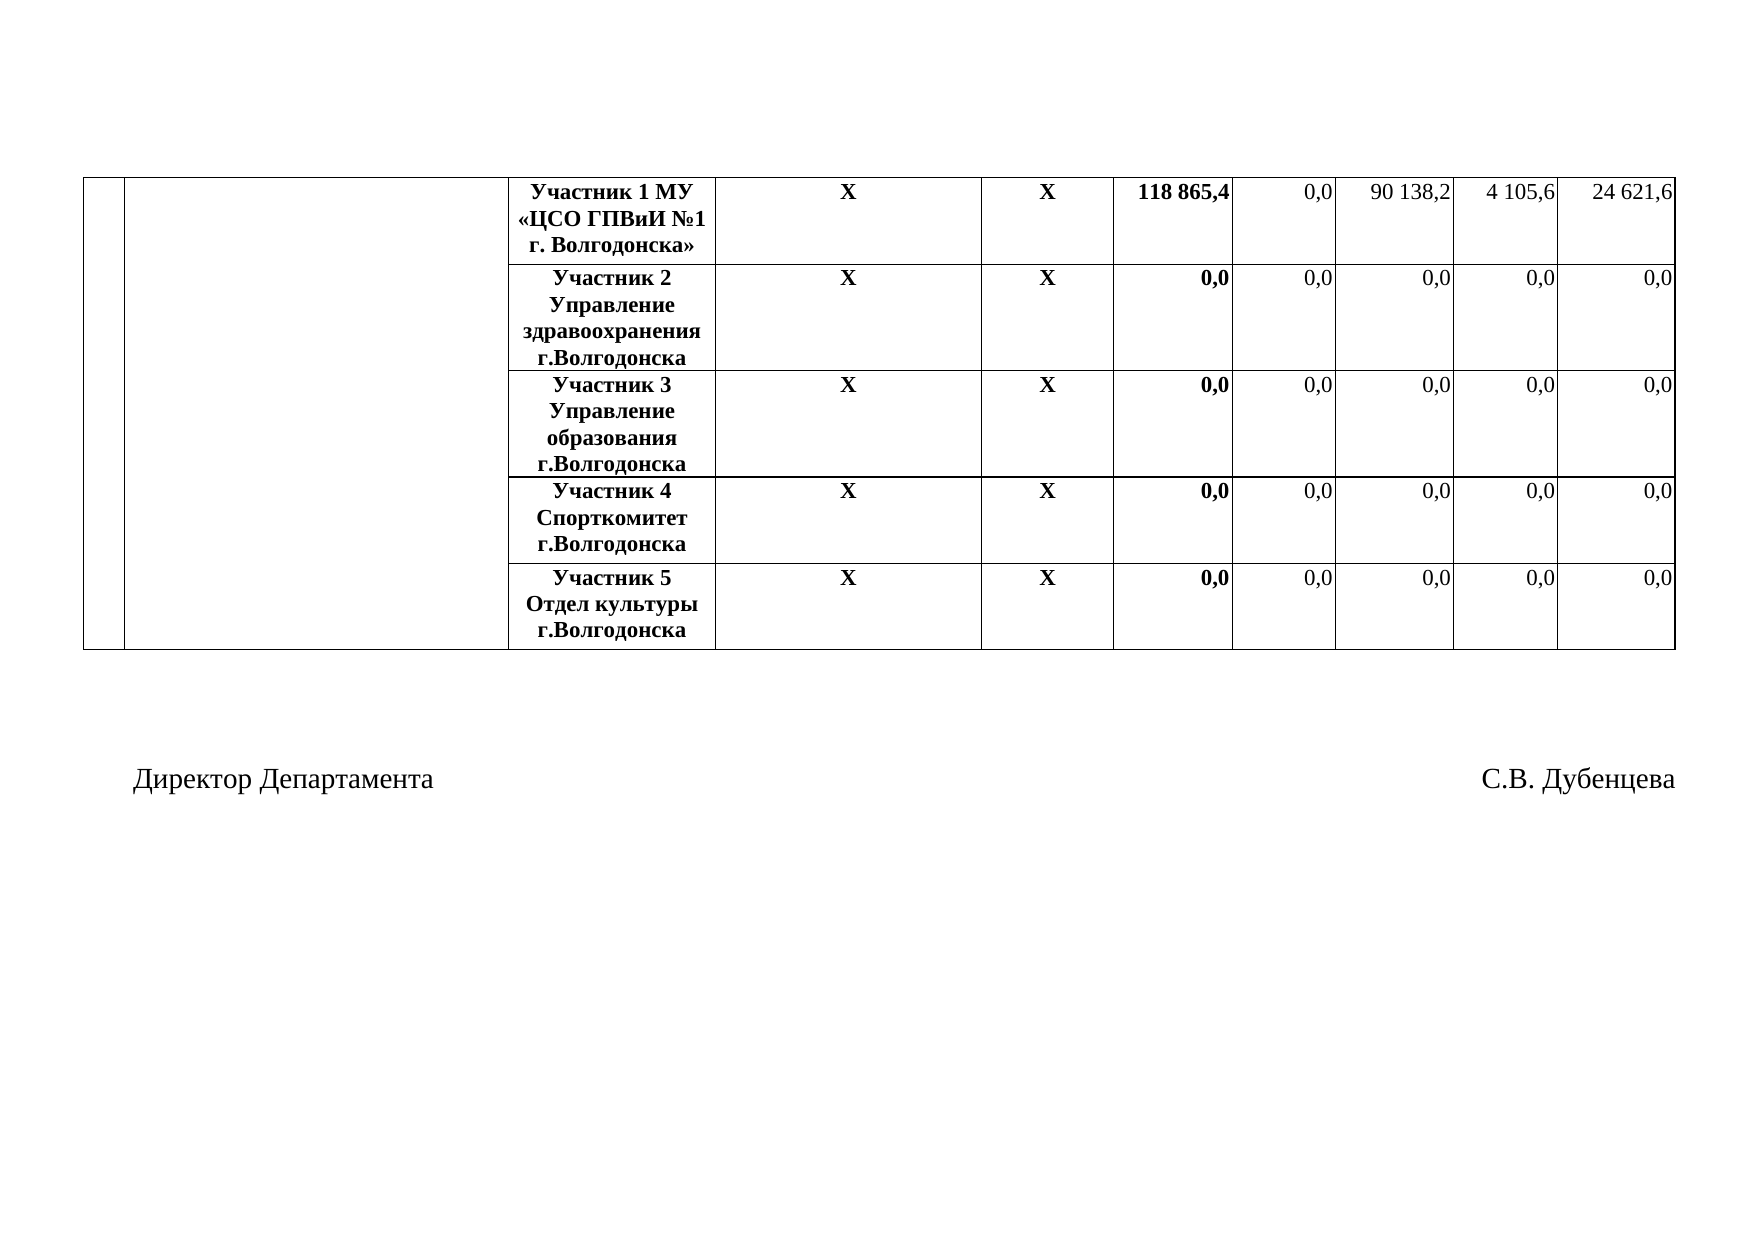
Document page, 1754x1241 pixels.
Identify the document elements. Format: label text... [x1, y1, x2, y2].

text Директор Департамента С.В. Дубенцева [133, 761, 1698, 795]
table_cell муниципальной программы города Волгодонска "Социальная поддержка граждан Волгодонска" на 2022 год [80, 177, 1676, 707]
